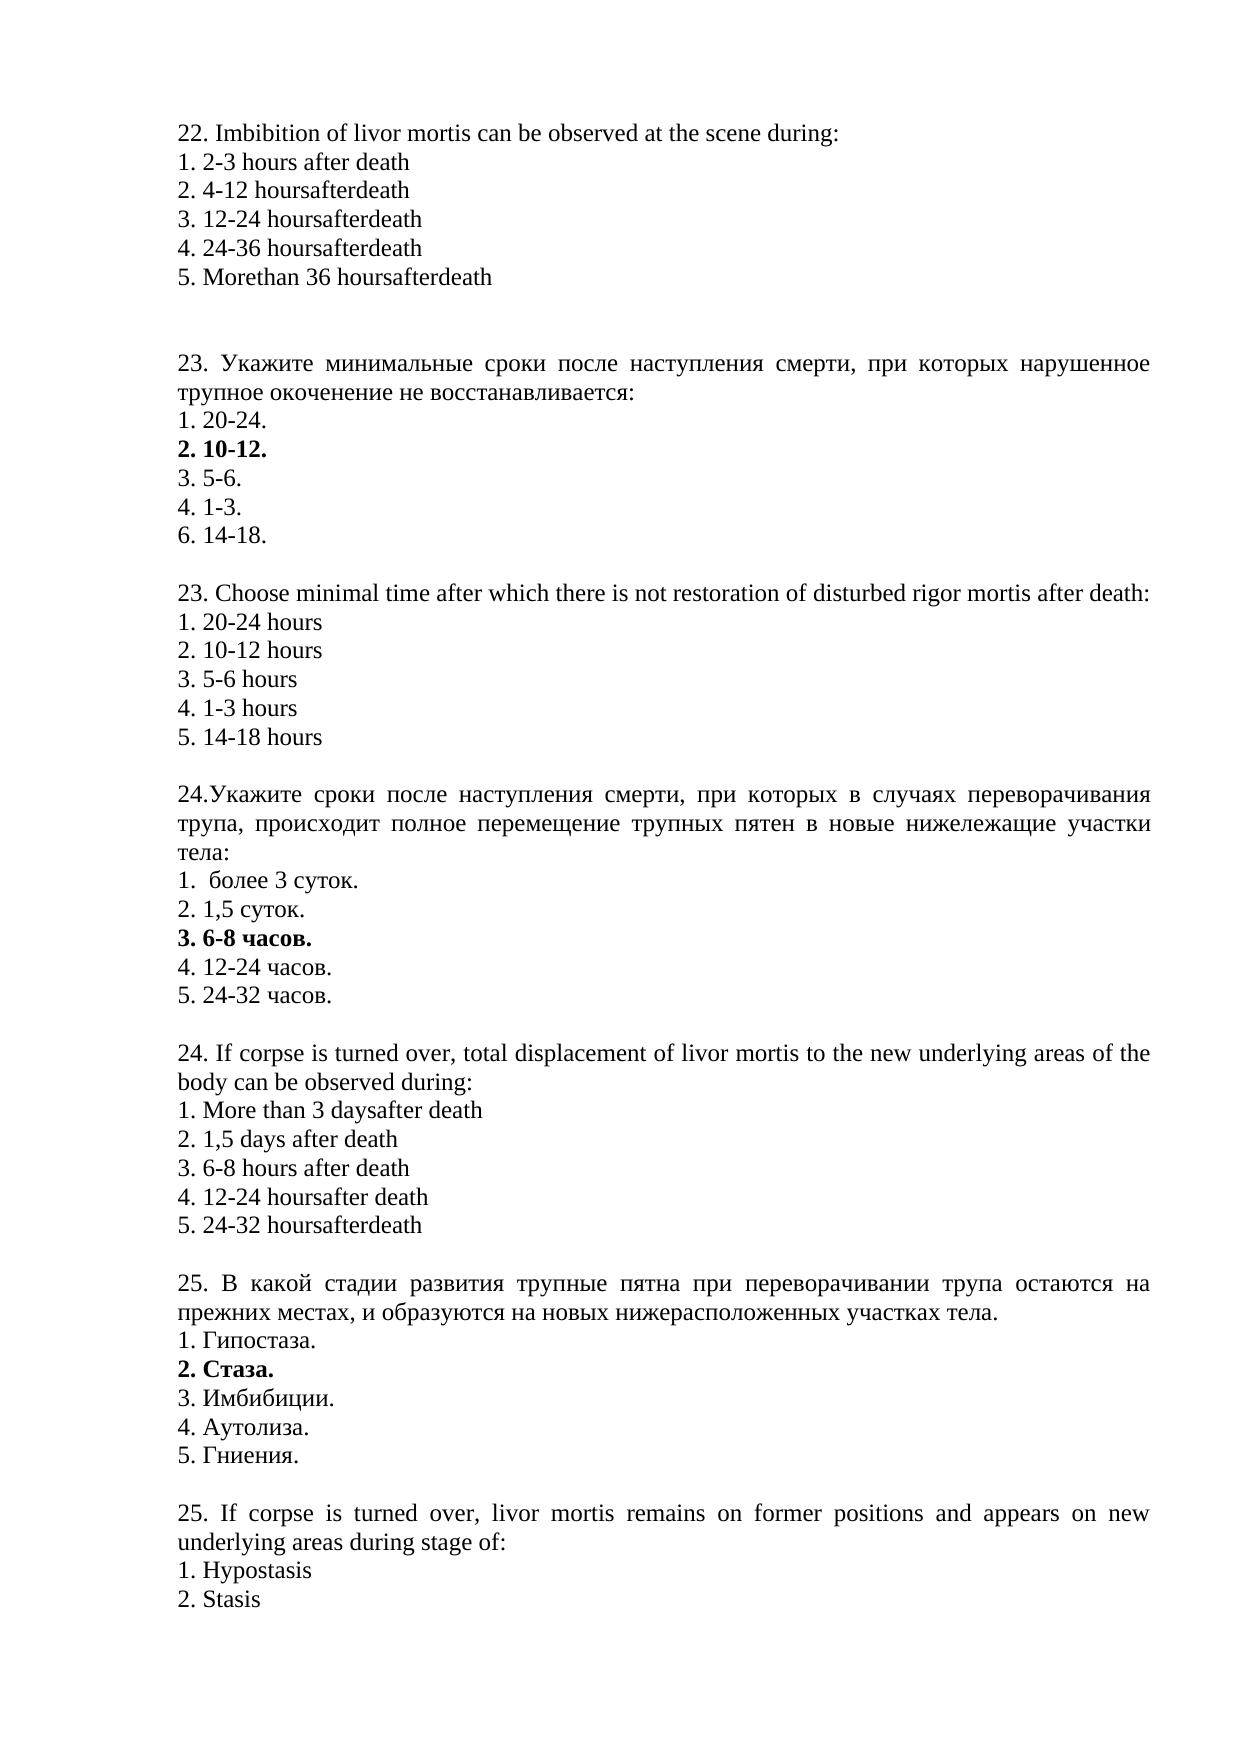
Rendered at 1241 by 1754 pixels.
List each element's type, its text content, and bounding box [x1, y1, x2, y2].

text 3. 6-8 часов. [177, 923, 1152, 952]
text 4. 1-3. [177, 492, 1152, 521]
text 22. Imbibition of livor mortis can be observed at the scene during: [177, 118, 1152, 147]
text 6. 14-18. [177, 521, 1152, 549]
text 5. 24-32 часов. [177, 981, 1152, 1009]
text 25. В какой стадии развития трупные пятна при переворачивании трупа остаются на прежних местах, и образуются на новых нижерасположенных участках тела. [177, 1268, 1152, 1326]
text 1. 2-3 hours after death [177, 147, 1152, 176]
text 2. 4-12 hoursafterdeath [177, 176, 1152, 204]
text 1. 20-24 hours [177, 607, 1152, 636]
text 1. More than 3 daysafter death [177, 1096, 1152, 1124]
text 5. 14-18 hours [177, 722, 1152, 751]
text 1. 20-24. [177, 406, 1152, 434]
text 2. 10-12 hours [177, 636, 1152, 664]
text 3. 12-24 hoursafterdeath [177, 204, 1152, 233]
text 1. Hypostasis [177, 1556, 1152, 1584]
text 5. Гниения. [177, 1441, 1152, 1469]
text 3. 5-6 hours [177, 664, 1152, 693]
text 4. 1-3 hours [177, 693, 1152, 722]
text 2. 1,5 суток. [177, 894, 1152, 923]
text 4. 12-24 hoursafter death [177, 1182, 1152, 1211]
text 25. If corpse is turned over, livor mortis remains on former positions and appears on new underlying areas during stage of: [177, 1498, 1152, 1556]
text 5. Morethan 36 hoursafterdeath [177, 262, 1152, 291]
text 4. 12-24 часов. [177, 952, 1152, 981]
text 5. 24-32 hoursafterdeath [177, 1211, 1152, 1239]
text 23. Укажите минимальные сроки после наступления смерти, при которых нарушенное трупное окоченение не восстанавливается: [177, 348, 1152, 406]
text 1. более 3 суток. [177, 866, 1152, 894]
text 24. If corpse is turned over, total displacement of livor mortis to the new underlying areas of the body can be observed during: [177, 1038, 1152, 1096]
text 24.Укажите сроки после наступления смерти, при которых в случаях переворачивания трупа, происходит полное перемещение трупных пятен в новые нижележащие участки тела: [177, 779, 1152, 866]
text 4. 24-36 hoursafterdeath [177, 233, 1152, 262]
text 2. Stasis [177, 1584, 1152, 1613]
text 3. Имбибиции. [177, 1383, 1152, 1412]
text 2. Стаза. [177, 1354, 1152, 1383]
text 3. 6-8 hours after death [177, 1153, 1152, 1182]
text 1. Гипостаза. [177, 1326, 1152, 1354]
text 23. Choose minimal time after which there is not restoration of disturbed rigor mortis after death: [177, 578, 1152, 607]
text 3. 5-6. [177, 463, 1152, 492]
text 4. Аутолиза. [177, 1412, 1152, 1441]
text 2. 1,5 days after death [177, 1124, 1152, 1153]
text 2. 10-12. [177, 434, 1152, 463]
